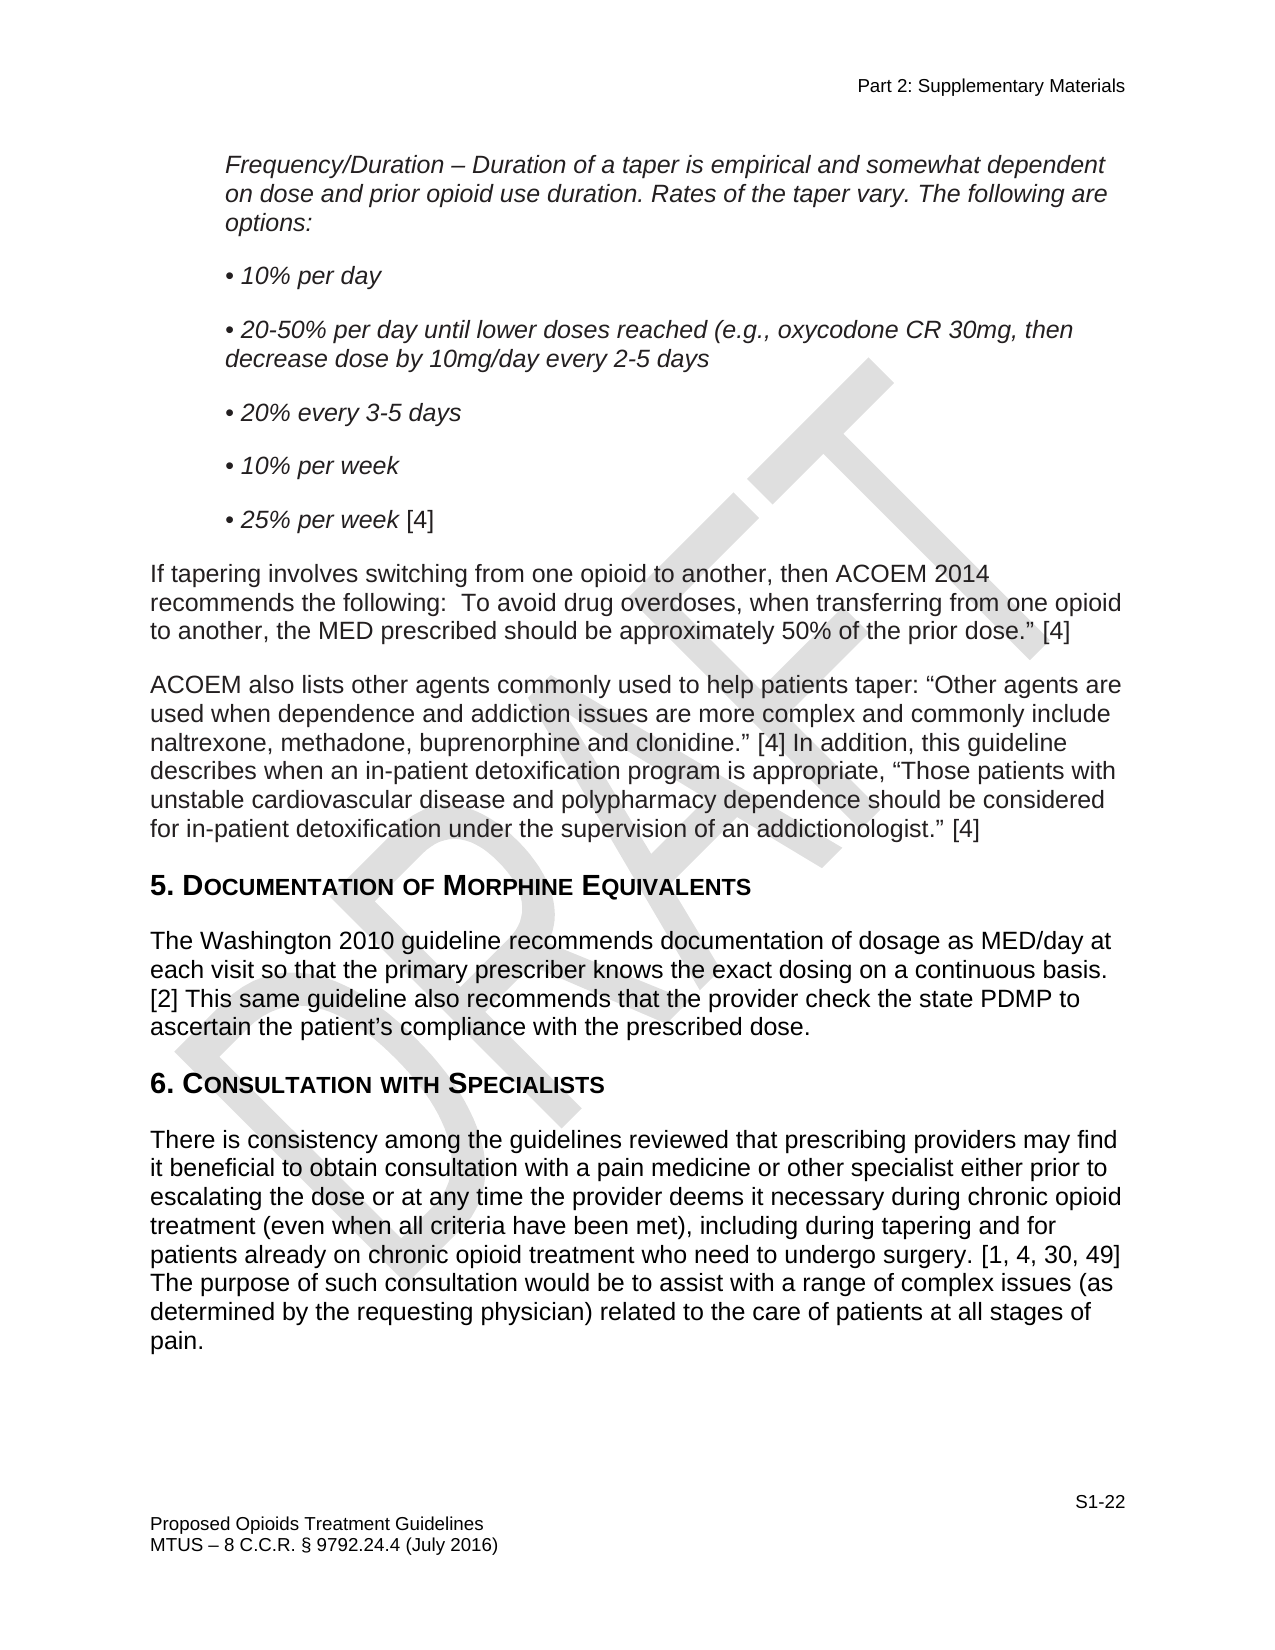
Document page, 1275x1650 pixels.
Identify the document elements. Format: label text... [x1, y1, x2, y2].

text Frequency/Duration – Duration of a taper is empirical and somewhat dependent on dose and prior opioid use duration. Rates of the taper vary. The following are options: [225, 150, 1125, 236]
text • 20-50% per day until lower doses reached (e.g., oxycodone CR 30mg, then decrease dose by 10mg/day every 2-5 days [225, 315, 1125, 372]
text • 20% every 3-5 days [225, 397, 1125, 426]
list There is consistency among the guidelines reviewed that prescribing providers may find it beneficial to obtain consultation with a pain medicine or other specialist either prior to escalating the dose or at any time the provider deems it necessary during chronic opioid treatment (even when all criteria have been met), including during tapering and for patients already on chronic opioid treatment who need to undergo surgery. [1, 4, 30, 49] The purpose of such consultation would be to assist with a range of complex issues (as determined by the requesting physician) related to the care of patients at all stages of pain. [150, 1124, 1125, 1354]
text The Washington 2010 guideline recommends documentation of dosage as MED/day at each visit so that the primary prescriber knows the exact dosing on a continuous basis. [2] This same guideline also recommends that the provider check the state PDMP to ascertain the patient’s compliance with the prescribed dose. [150, 926, 1125, 1041]
text ACOEM also lists other agents commonly used to help patients taper: “Other agents are used when dependence and addiction issues are more complex and commonly include naltrexone, methadone, buprenorphine and clonidine.” [4] In addition, this guideline describes when an in-patient detoxification program is appropriate, “Those patients with unstable cardiovascular disease and polypharmacy dependence should be considered for in-patient detoxification under the supervision of an addictionologist.” [4] [150, 670, 1125, 842]
text • 25% per week [4] [225, 505, 1125, 534]
subtitle 5. Documentation of Morphine Equivalents [150, 867, 1125, 901]
text • 10% per week [225, 451, 1125, 480]
subtitle 6. Consultation with Specialists [150, 1066, 1125, 1099]
text • 10% per day [225, 261, 1125, 290]
text If tapering involves switching from one opioid to another, then ACOEM 2014 recommends the following: To avoid drug overdoses, when transferring from one opioid to another, the MED prescribed should be approximately 50% of the prior dose.” [4] [150, 559, 1125, 645]
